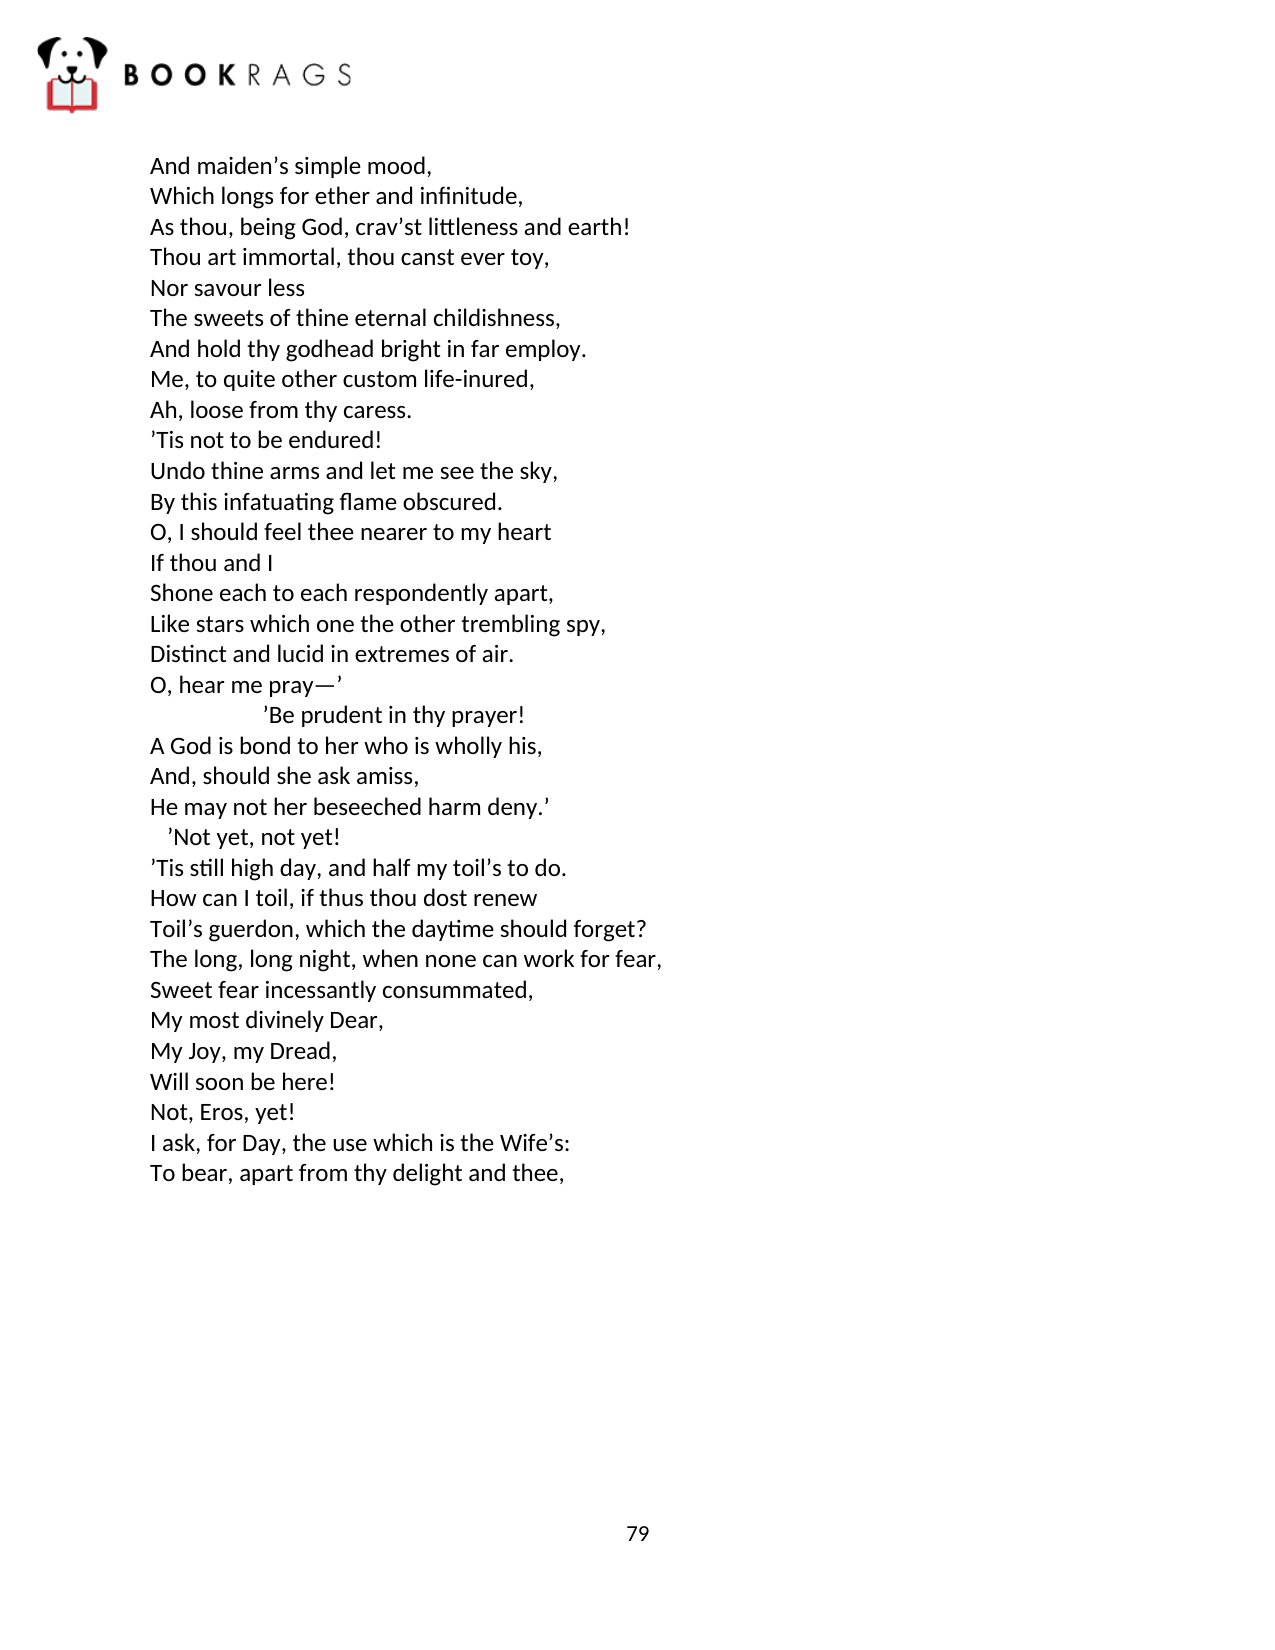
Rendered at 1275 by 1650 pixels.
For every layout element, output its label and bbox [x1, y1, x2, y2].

picture [37, 37, 351, 113]
text [150, 150, 1125, 1188]
